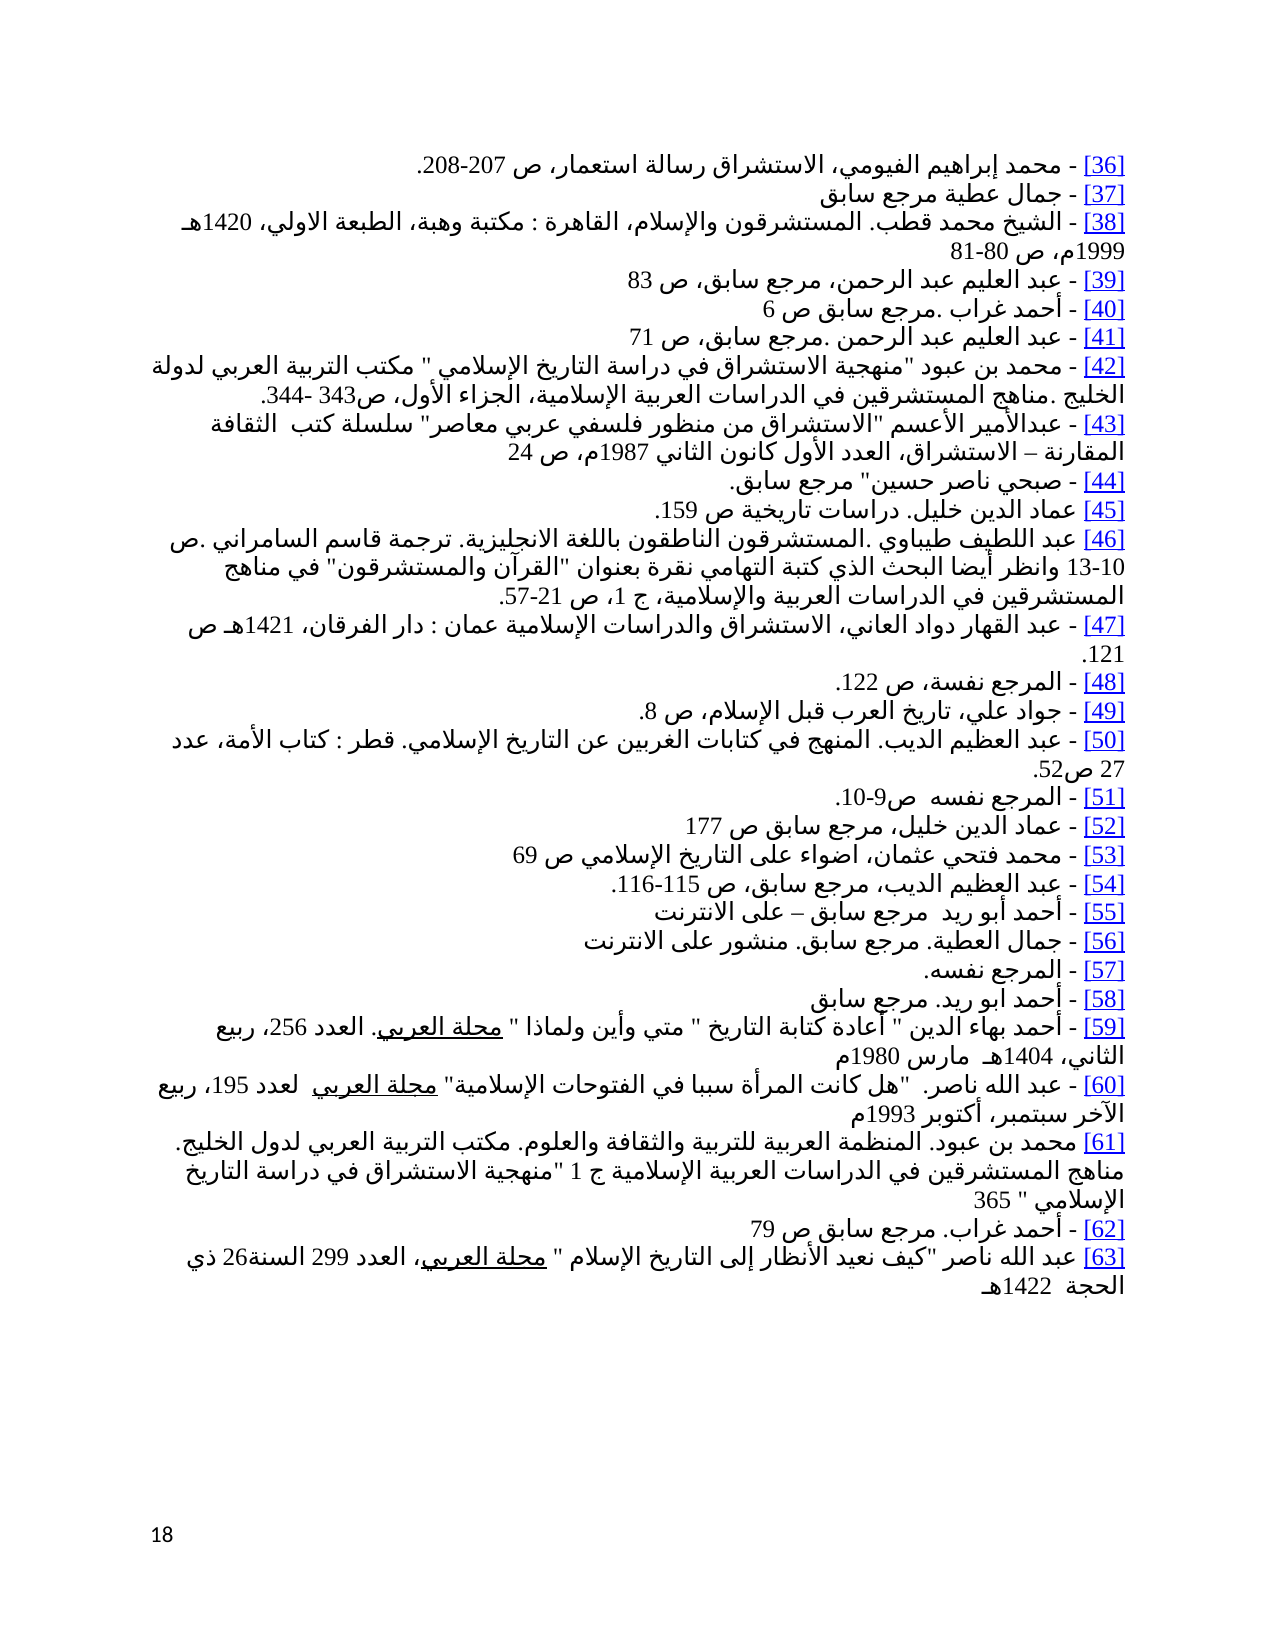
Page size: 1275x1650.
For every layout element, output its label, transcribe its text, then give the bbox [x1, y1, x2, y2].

text [37] - جمال عطية مرجع سابق [150, 179, 1125, 207]
text [41] - عبد العليم عبد الرحمن .مرجع سابق، ص 71 [150, 322, 1125, 351]
text [63] عبد الله ناصر "كيف نعيد الأنظار إلى التاريخ الإسلام " مجلة العربي، العدد 299 السنة26 ذي الحجة 1422هـ [150, 1242, 1125, 1300]
text [54] - عبد العظيم الديب، مرجع سابق، ص 115-116. [150, 869, 1125, 897]
text [51] - المرجع نفسه ص9-10. [150, 782, 1125, 811]
text [45] عماد الدين خليل. دراسات تاريخية ص 159. [150, 495, 1125, 524]
text [47] - عبد القهار دواد العاني، الاستشراق والدراسات الإسلامية عمان : دار الفرقان، 1421هـ ص 121. [150, 610, 1125, 667]
text [39] - عبد العليم عبد الرحمن، مرجع سابق، ص 83 [150, 265, 1125, 294]
text [57] - المرجع نفسه. [150, 955, 1125, 984]
text [36] - محمد إبراهيم الفيومي، الاستشراق رسالة استعمار، ص 207-208. [150, 150, 1125, 179]
text [46] عبد اللطيف طيباوي .المستشرقون الناطقون باللغة الانجليزية. ترجمة قاسم السامراني .ص 10-13 وانظر أيضا البحث الذي كتبة التهامي نقرة بعنوان "القرآن والمستشرقون" في مناهج المستشرقين في الدراسات العربية والإسلامية، ج 1، ص 21-57. [150, 524, 1125, 610]
text [49] - جواد علي، تاريخ العرب قبل الإسلام، ص 8. [150, 696, 1125, 725]
text [38] - الشيخ محمد قطب. المستشرقون والإسلام، القاهرة : مكتبة وهبة، الطبعة الاولي، 1420هـ 1999م، ص 80-81 [150, 207, 1125, 265]
text [60] - عبد الله ناصر. "هل كانت المرأة سببا في الفتوحات الإسلامية" مجلة العربي لعدد 195، ربيع الآخر سبتمبر، أكتوبر 1993م [150, 1070, 1125, 1127]
text [56] - جمال العطية. مرجع سابق. منشور على الانترنت [150, 926, 1125, 955]
text [44] - صبحي ناصر حسين" مرجع سابق. [150, 466, 1125, 495]
text [58] - أحمد ابو ريد. مرجع سابق [150, 984, 1125, 1012]
text [48] - المرجع نفسة، ص 122. [150, 667, 1125, 696]
text [52] - عماد الدين خليل، مرجع سابق ص 177 [150, 811, 1125, 840]
text [40] - أحمد غراب .مرجع سابق ص 6 [150, 294, 1125, 322]
text [62] - أحمد غراب. مرجع سابق ص 79 [150, 1214, 1125, 1242]
text [59] - أحمد بهاء الدين " أعادة كتابة التاريخ " متي وأين ولماذا " مجلة العربي. العدد 256، ربيع الثاني، 1404هـ مارس 1980م [150, 1012, 1125, 1070]
text [42] - محمد بن عبود "منهجية الاستشراق في دراسة التاريخ الإسلامي " مكتب التربية العربي لدولة الخليج .مناهج المستشرقين في الدراسات العربية الإسلامية، الجزاء الأول، ص343 -344. [150, 351, 1125, 409]
text [53] - محمد فتحي عثمان، اضواء على التاريخ الإسلامي ص 69 [150, 840, 1125, 869]
text [43] - عبدالأمير الأعسم "الاستشراق من منظور فلسفي عربي معاصر" سلسلة كتب الثقافة المقارنة – الاستشراق، العدد الأول كانون الثاني 1987م، ص 24 [150, 409, 1125, 466]
text [55] - أحمد أبو ريد مرجع سابق – على الانترنت [150, 897, 1125, 926]
text [50] - عبد العظيم الديب. المنهج في كتابات الغربين عن التاريخ الإسلامي. قطر : كتاب الأمة، عدد 27 ص52. [150, 725, 1125, 782]
text [61] محمد بن عبود. المنظمة العربية للتربية والثقافة والعلوم. مكتب التربية العربي لدول الخليج. مناهج المستشرقين في الدراسات العربية الإسلامية ج 1 "منهجية الاستشراق في دراسة التاريخ الإسلامي " 365 [150, 1127, 1125, 1214]
